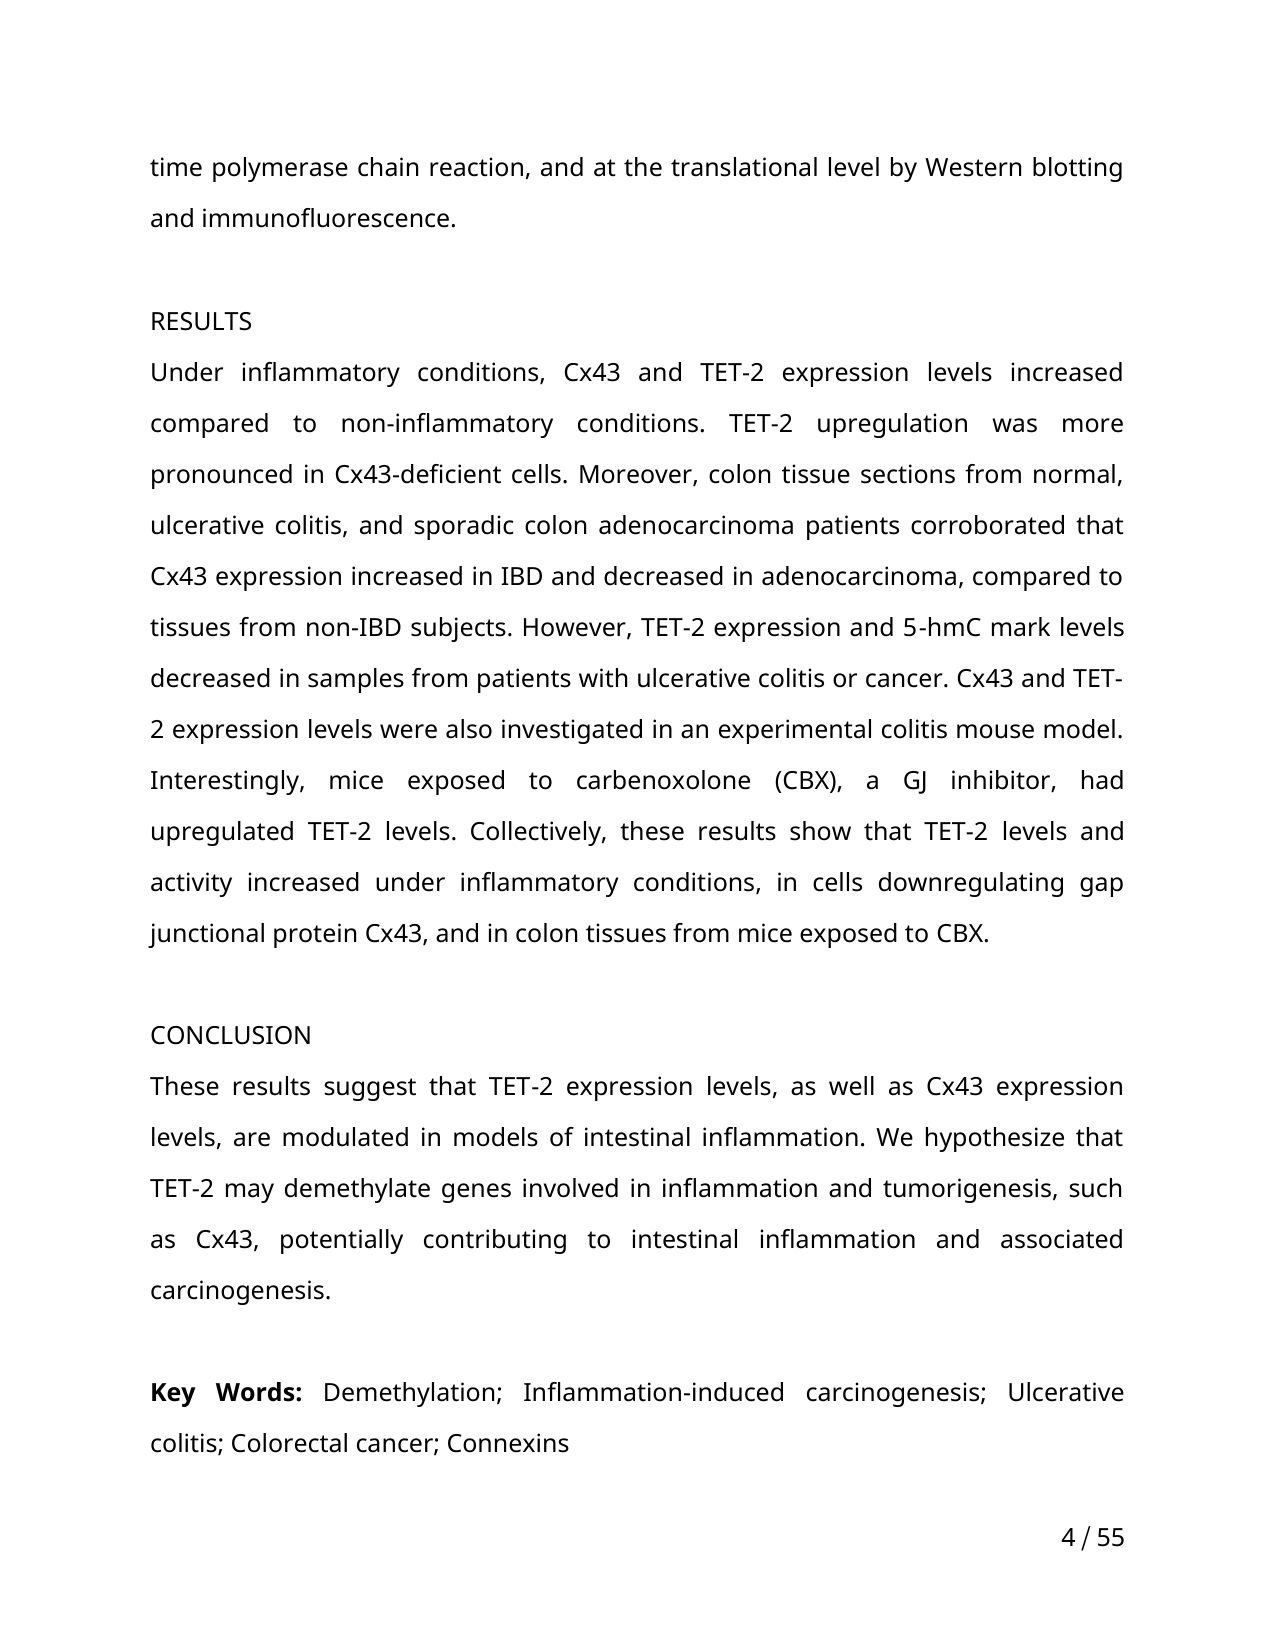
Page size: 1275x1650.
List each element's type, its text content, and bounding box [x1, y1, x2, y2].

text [150, 150, 1125, 235]
text Key Words: Demethylation; Inflammation-induced carcinogenesis; Ulcerative colitis; Colorectal cancer; Connexins [150, 1375, 1125, 1460]
text These results suggest that TET-2 expression levels, as well as Cx43 expression levels, are modulated in models of intestinal inflammation. We hypothesize that TET-2 may demethylate genes involved in inflammation and tumorigenesis, such as Cx43, potentially contributing to intestinal inflammation and associated carcinogenesis. [150, 1069, 1125, 1307]
text CONCLUSION [150, 1018, 1125, 1052]
text RESULTS [150, 303, 1125, 337]
text Under inflammatory conditions, Cx43 and TET-2 expression levels increased compared to non-inflammatory conditions. TET-2 upregulation was more pronounced in Cx43-deficient cells. Moreover, colon tissue sections from normal, ulcerative colitis, and sporadic colon adenocarcinoma patients corroborated that Cx43 expression increased in IBD and decreased in adenocarcinoma, compared to tissues from non-IBD subjects. However, TET-2 expression and 5-hmC mark levels decreased in samples from patients with ulcerative colitis or cancer. Cx43 and TET-2 expression levels were also investigated in an experimental colitis mouse model. Interestingly, mice exposed to carbenoxolone (CBX), a GJ inhibitor, had upregulated TET-2 levels. Collectively, these results show that TET-2 levels and activity increased under inflammatory conditions, in cells downregulating gap junctional protein Cx43, and in colon tissues from mice exposed to CBX. [150, 354, 1125, 950]
